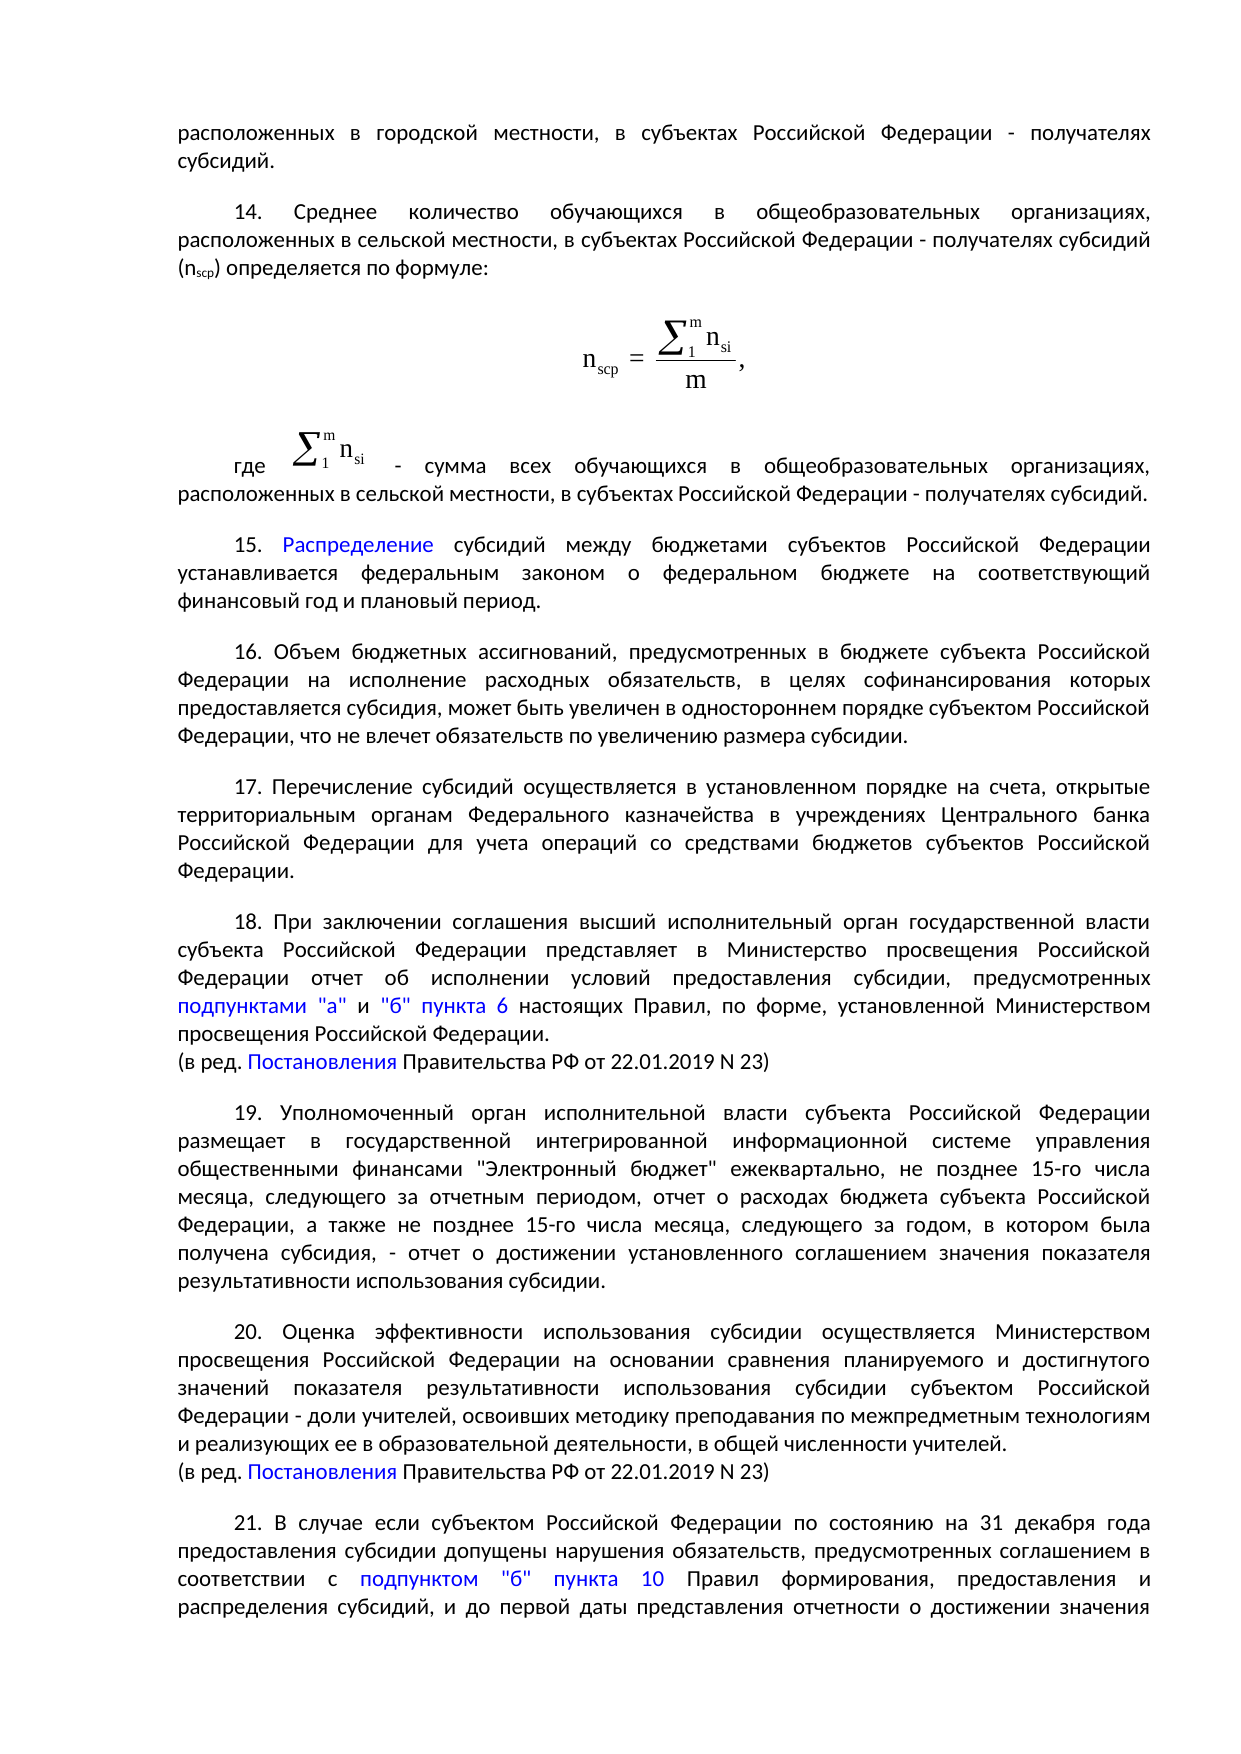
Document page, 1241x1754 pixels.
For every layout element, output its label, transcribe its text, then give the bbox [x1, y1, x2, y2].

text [177, 1508, 1152, 1620]
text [177, 118, 1152, 174]
text (в ред. Постановления Правительства РФ от 22.01.2019 N 23) [177, 1457, 1152, 1485]
text 20. Оценка эффективности использования субсидии осуществляется Министерством просвещения Российской Федерации на основании сравнения планируемого и достигнутого значений показателя результативности использования субсидии субъектом Российской Федерации - доли учителей, освоивших методику преподавания по межпредметным технологиям и реализующих ее в образовательной деятельности, в общей численности учителей. [177, 1317, 1152, 1457]
text 14. Среднее количество обучающихся в общеобразовательных организациях, расположенных в сельской местности, в субъектах Российской Федерации - получателях субсидий (nsср) определяется по формуле: [177, 197, 1152, 281]
text где - сумма всех обучающихся в общеобразовательных организациях, расположенных в сельской местности, в субъектах Российской Федерации - получателях субсидий. [177, 423, 1152, 507]
text 17. Перечисление субсидий осуществляется в установленном порядке на счета, открытые территориальным органам Федерального казначейства в учреждениях Центрального банка Российской Федерации для учета операций со средствами бюджетов субъектов Российской Федерации. [177, 772, 1152, 884]
text 19. Уполномоченный орган исполнительной власти субъекта Российской Федерации размещает в государственной интегрированной информационной системе управления общественными финансами "Электронный бюджет" ежеквартально, не позднее 15-го числа месяца, следующего за отчетным периодом, отчет о расходах бюджета субъекта Российской Федерации, а также не позднее 15-го числа месяца, следующего за годом, в котором была получена субсидия, - отчет о достижении установленного соглашением значения показателя результативности использования субсидии. [177, 1098, 1152, 1294]
text 18. При заключении соглашения высший исполнительный орган государственной власти субъекта Российской Федерации представляет в Министерство просвещения Российской Федерации отчет об исполнении условий предоставления субсидии, предусмотренных подпунктами "а" и "б" пункта 6 настоящих Правил, по форме, установленной Министерством просвещения Российской Федерации. [177, 907, 1152, 1047]
text 16. Объем бюджетных ассигнований, предусмотренных в бюджете субъекта Российской Федерации на исполнение расходных обязательств, в целях софинансирования которых предоставляется субсидия, может быть увеличен в одностороннем порядке субъектом Российской Федерации, что не влечет обязательств по увеличению размера субсидии. [177, 637, 1152, 749]
text 15. Распределение субсидий между бюджетами субъектов Российской Федерации устанавливается федеральным законом о федеральном бюджете на соответствующий финансовый год и плановый период. [177, 530, 1152, 614]
text (в ред. Постановления Правительства РФ от 22.01.2019 N 23) [177, 1047, 1152, 1075]
